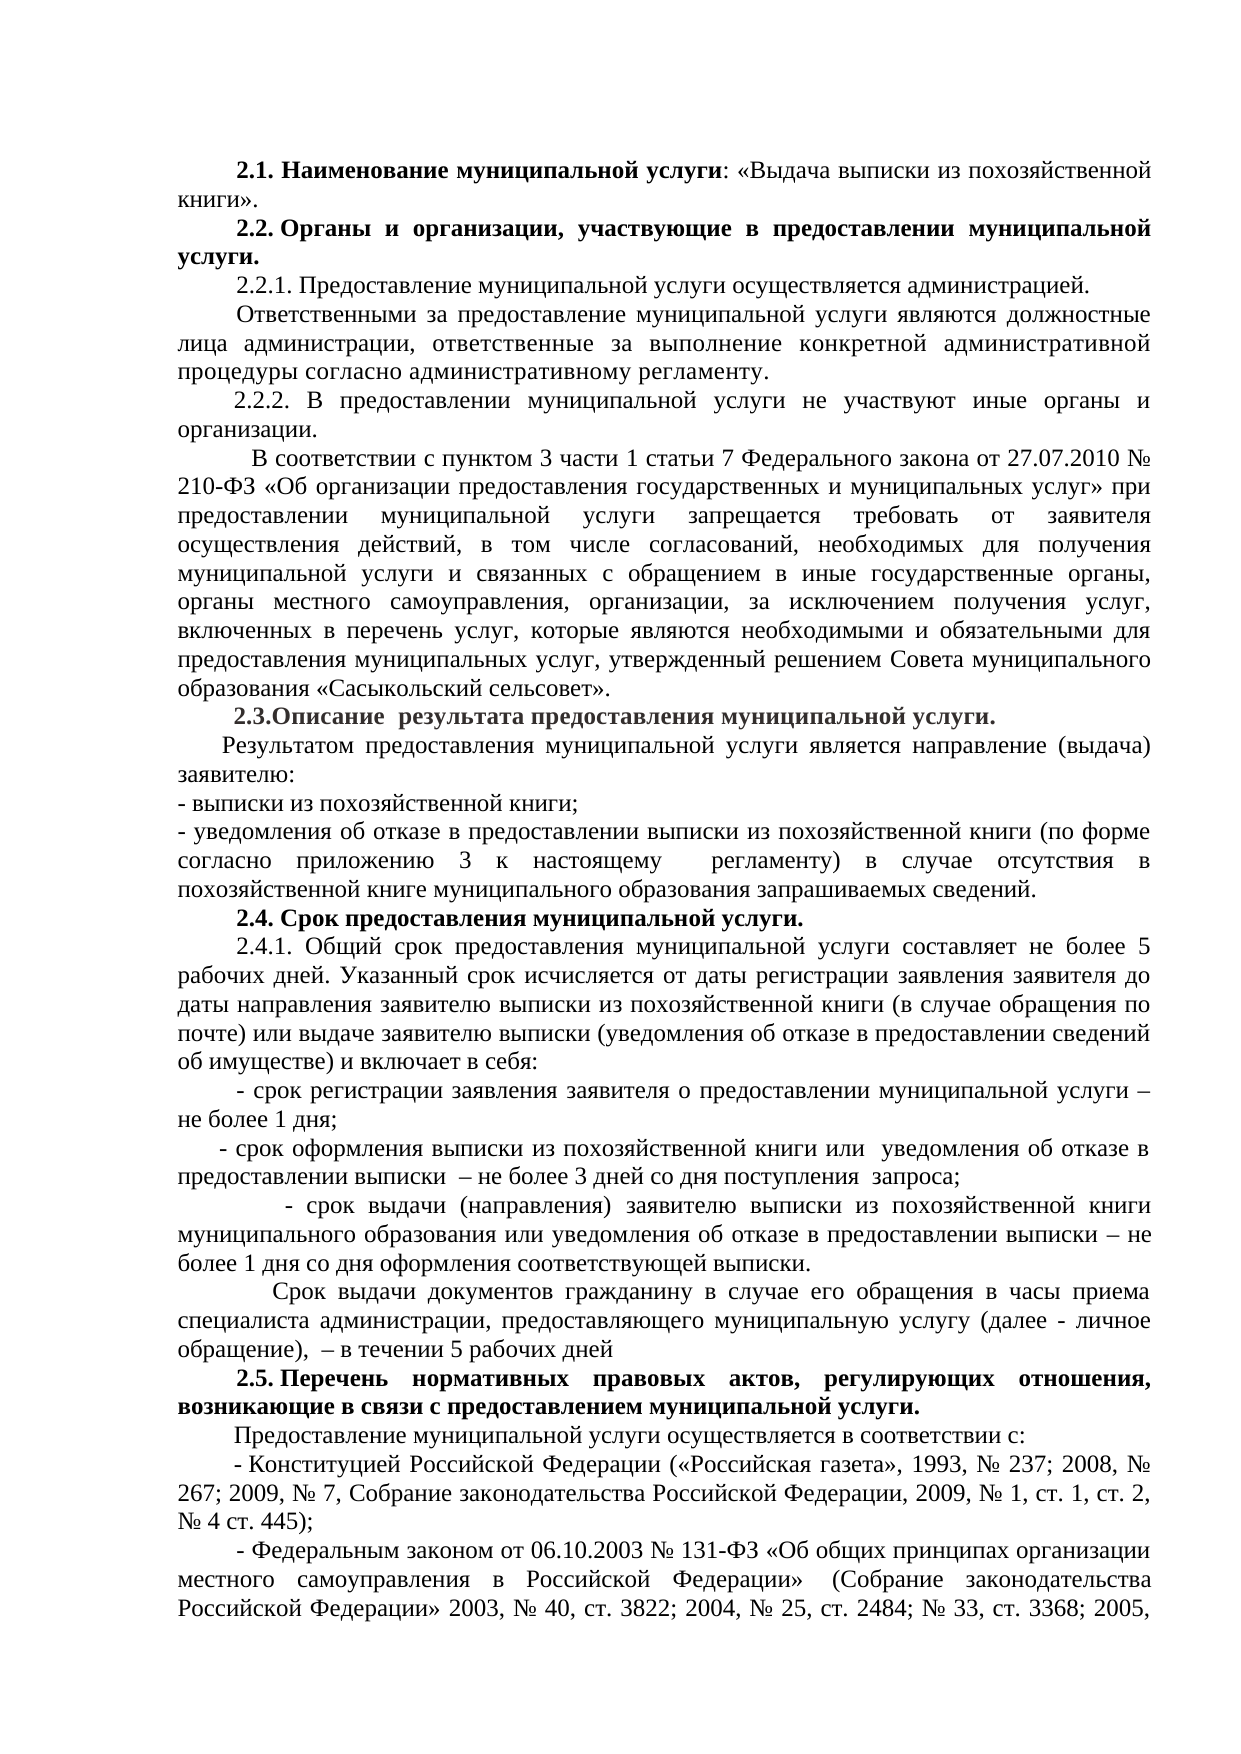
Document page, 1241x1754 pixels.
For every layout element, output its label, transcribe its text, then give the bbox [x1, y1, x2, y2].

text - выписки из похозяйственной книги; [177, 788, 1152, 816]
text 2.5. Перечень нормативных правовых актов, регулирующих отношения, возникающие в связи с предоставлением муниципальной услуги. [177, 1363, 1152, 1420]
text - срок оформления выписки из похозяйственной книги или уведомления об отказе в предоставлении выписки – не более 3 дней со дня поступления запроса; [177, 1133, 1152, 1190]
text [177, 1535, 1152, 1621]
text 2.3.Описание результата предоставления муниципальной услуги. [177, 701, 1152, 730]
text В соответствии с пунктом 3 части 1 статьи 7 Федерального закона от 27.07.2010 № 210-ФЗ «Об организации предоставления государственных и муниципальных услуг» при предоставлении муниципальной услуги запрещается требовать от заявителя осуществления действий, в том числе согласований, необходимых для получения муниципальной услуги и связанных с обращением в иные государственные органы, органы местного самоуправления, организации, за исключением получения услуг, включенных в перечень услуг, которые являются необходимыми и обязательными для предоставления муниципальных услуг, утвержденный решением Совета муниципального образования «Сасыкольский сельсовет». [177, 443, 1152, 701]
text 2.2.2. В предоставлении муниципальной услуги не участвуют иные органы и организации. [177, 385, 1152, 443]
text 2.2.1. Предоставление муниципальной услуги осуществляется администрацией. [177, 270, 1152, 299]
text Предоставление муниципальной услуги осуществляется в соответствии с: [177, 1420, 1152, 1449]
text 2.4.1. Общий срок предоставления муниципальной услуги составляет не более 5 рабочих дней. Указанный срок исчисляется от даты регистрации заявления заявителя до даты направления заявителю выписки из похозяйственной книги (в случае обращения по почте) или выдаче заявителю выписки (уведомления об отказе в предоставлении сведений об имуществе) и включает в себя: [177, 931, 1152, 1075]
text - срок регистрации заявления заявителя о предоставлении муниципальной услуги – не более 1 дня; [177, 1075, 1152, 1133]
text - Конституцией Российской Федерации («Российская газета», 1993, № 237; 2008, № 267; 2009, № 7, Собрание законодательства Российской Федерации, 2009, № 1, ст. 1, ст. 2, № 4 ст. 445); [177, 1449, 1152, 1535]
text 2.2. Органы и организации, участвующие в предоставлении муниципальной услуги. [177, 213, 1152, 270]
text Ответственными за предоставление муниципальной услуги являются должностные лица администрации, ответственные за выполнение конкретной административной процедуры согласно административному регламенту. [177, 299, 1152, 385]
text Результатом предоставления муниципальной услуги является направление (выдача) заявителю: [177, 730, 1152, 788]
text 2.1. Наименование муниципальной услуги: «Выдача выписки из похозяйственной книги». [177, 155, 1152, 213]
text 2.4. Срок предоставления муниципальной услуги. [177, 903, 1152, 931]
text - уведомления об отказе в предоставлении выписки из похозяйственной книги (по форме согласно приложению 3 к настоящему регламенту) в случае отсутствия в похозяйственной книге муниципального образования запрашиваемых сведений. [177, 816, 1152, 903]
text Срок выдачи документов гражданину в случае его обращения в часы приема специалиста администрации, предоставляющего муниципальную услугу (далее - личное обращение), – в течении 5 рабочих дней [177, 1276, 1152, 1363]
text - срок выдачи (направления) заявителю выписки из похозяйственной книги муниципального образования или уведомления об отказе в предоставлении выписки – не более 1 дня со дня оформления соответствующей выписки. [177, 1190, 1152, 1276]
